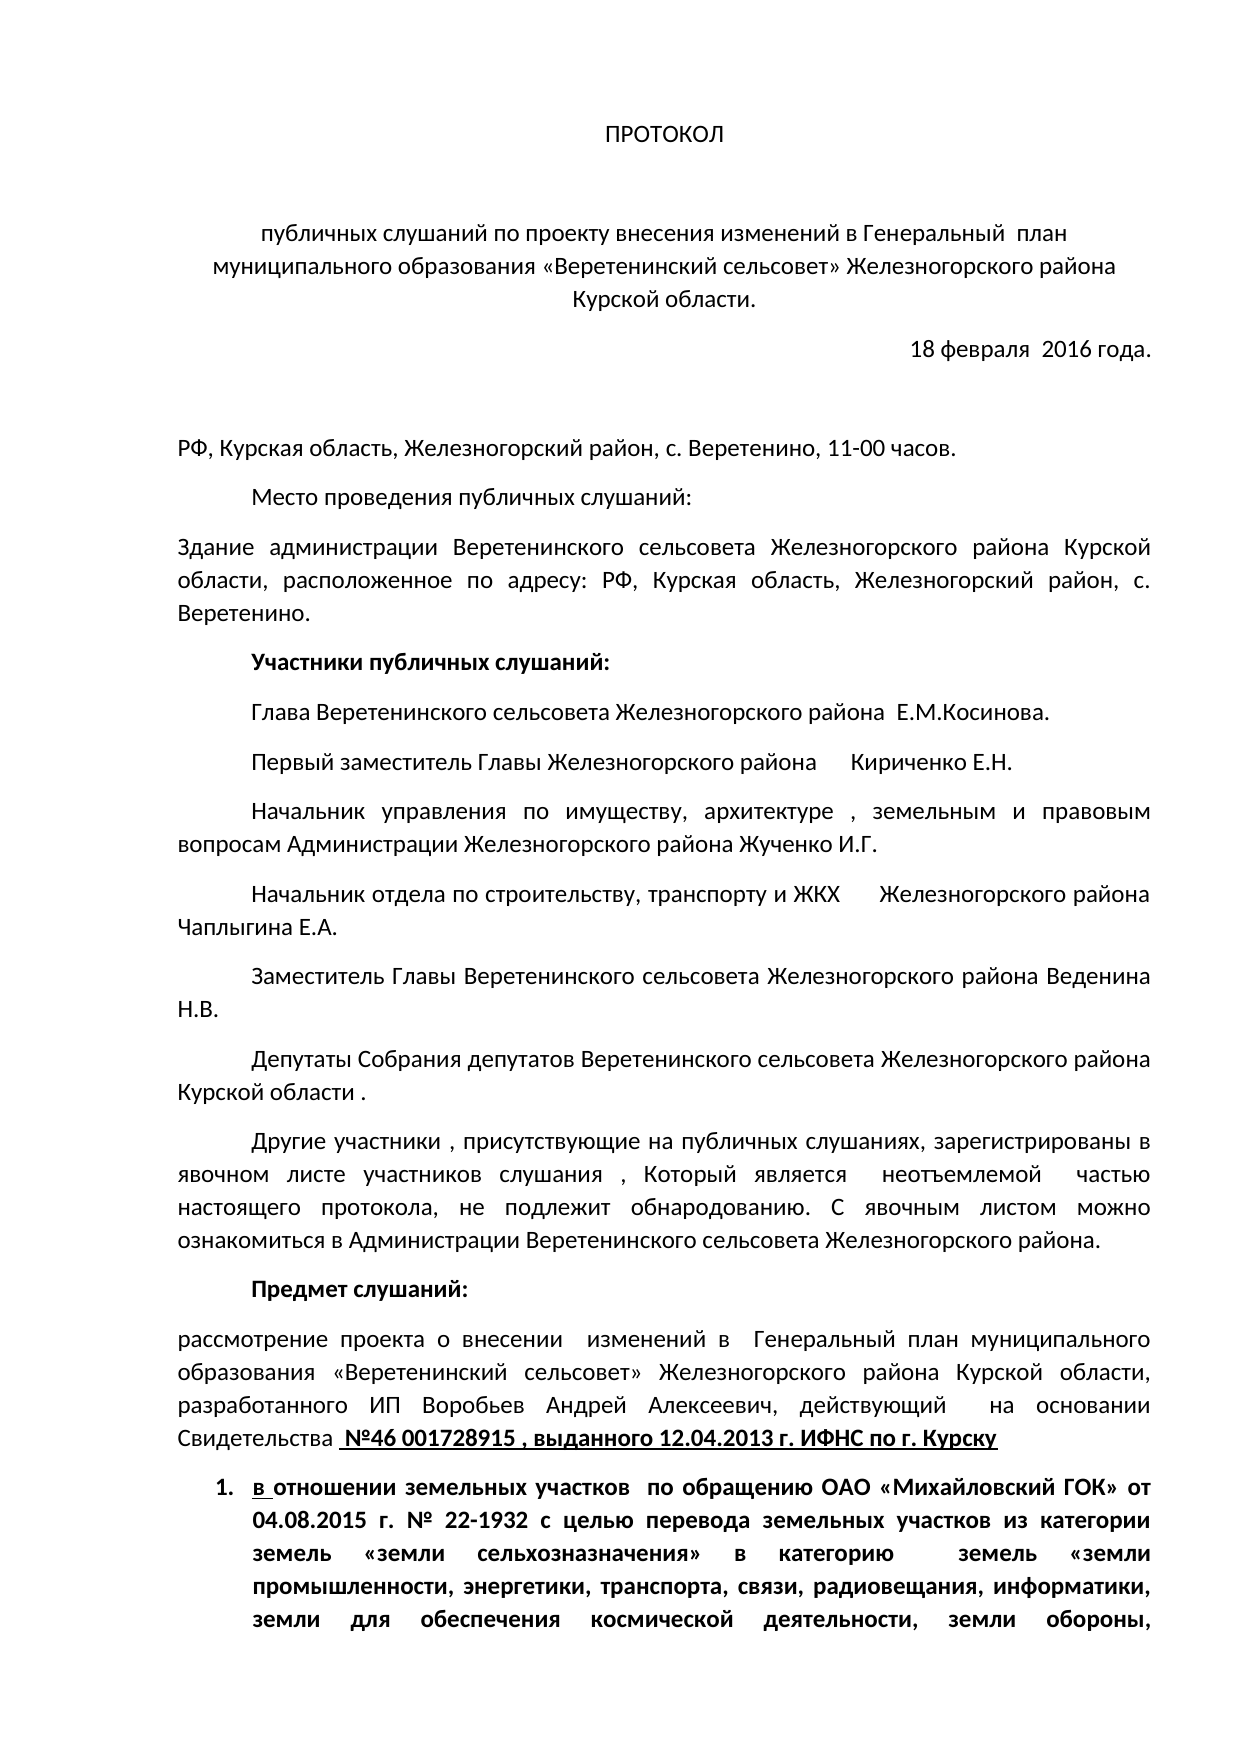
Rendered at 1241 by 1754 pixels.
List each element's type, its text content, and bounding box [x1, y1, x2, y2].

text Место проведения публичных слушаний: [177, 481, 1152, 512]
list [215, 1471, 1152, 1634]
text Заместитель Главы Веретенинского сельсовета Железногорского района Веденина Н.В. [177, 960, 1152, 1024]
text Здание администрации Веретенинского сельсовета Железногорского района Курской области, расположенное по адресу: РФ, Курская область, Железногорский район, с. Веретенино. [177, 531, 1152, 627]
text Другие участники , присутствующие на публичных слушаниях, зарегистрированы в явочном листе участников слушания , Который является неотъемлемой частью настоящего протокола, не подлежит обнародованию. С явочным листом можно ознакомиться в Администрации Веретенинского сельсовета Железногорского района. [177, 1125, 1152, 1254]
text Первый заместитель Главы Железногорского района Кириченко Е.Н. [177, 746, 1152, 776]
text Начальник отдела по строительству, транспорту и ЖКХ Железногорского района Чаплыгина Е.А. [177, 878, 1152, 941]
text Депутаты Собрания депутатов Веретенинского сельсовета Железногорского района Курской области . [177, 1043, 1152, 1106]
text Предмет слушаний: [177, 1273, 1152, 1304]
text 18 февраля 2016 года. [177, 333, 1152, 363]
text публичных слушаний по проекту внесения изменений в Генеральный план муниципального образования «Веретенинский сельсовет» Железногорского района Курской области. [177, 217, 1152, 314]
text Участники публичных слушаний: [177, 646, 1152, 677]
text Начальник управления по имуществу, архитектуре , земельным и правовым вопросам Администрации Железногорского района Жученко И.Г. [177, 795, 1152, 859]
text рассмотрение проекта о внесении изменений в Генеральный план муниципального образования «Веретенинский сельсовет» Железногорского района Курской области, разработанного ИП Воробьев Андрей Алексеевич, действующий на основании Свидетельства №46 001728915 , выданного 12.04.2013 г. ИФНС по г. Курску [177, 1323, 1152, 1452]
text РФ, Курская область, Железногорский район, с. Веретенино, 11-00 часов. [177, 432, 1152, 462]
text ПРОТОКОЛ [177, 118, 1152, 149]
text Глава Веретенинского сельсовета Железногорского района Е.М.Косинова. [177, 696, 1152, 727]
